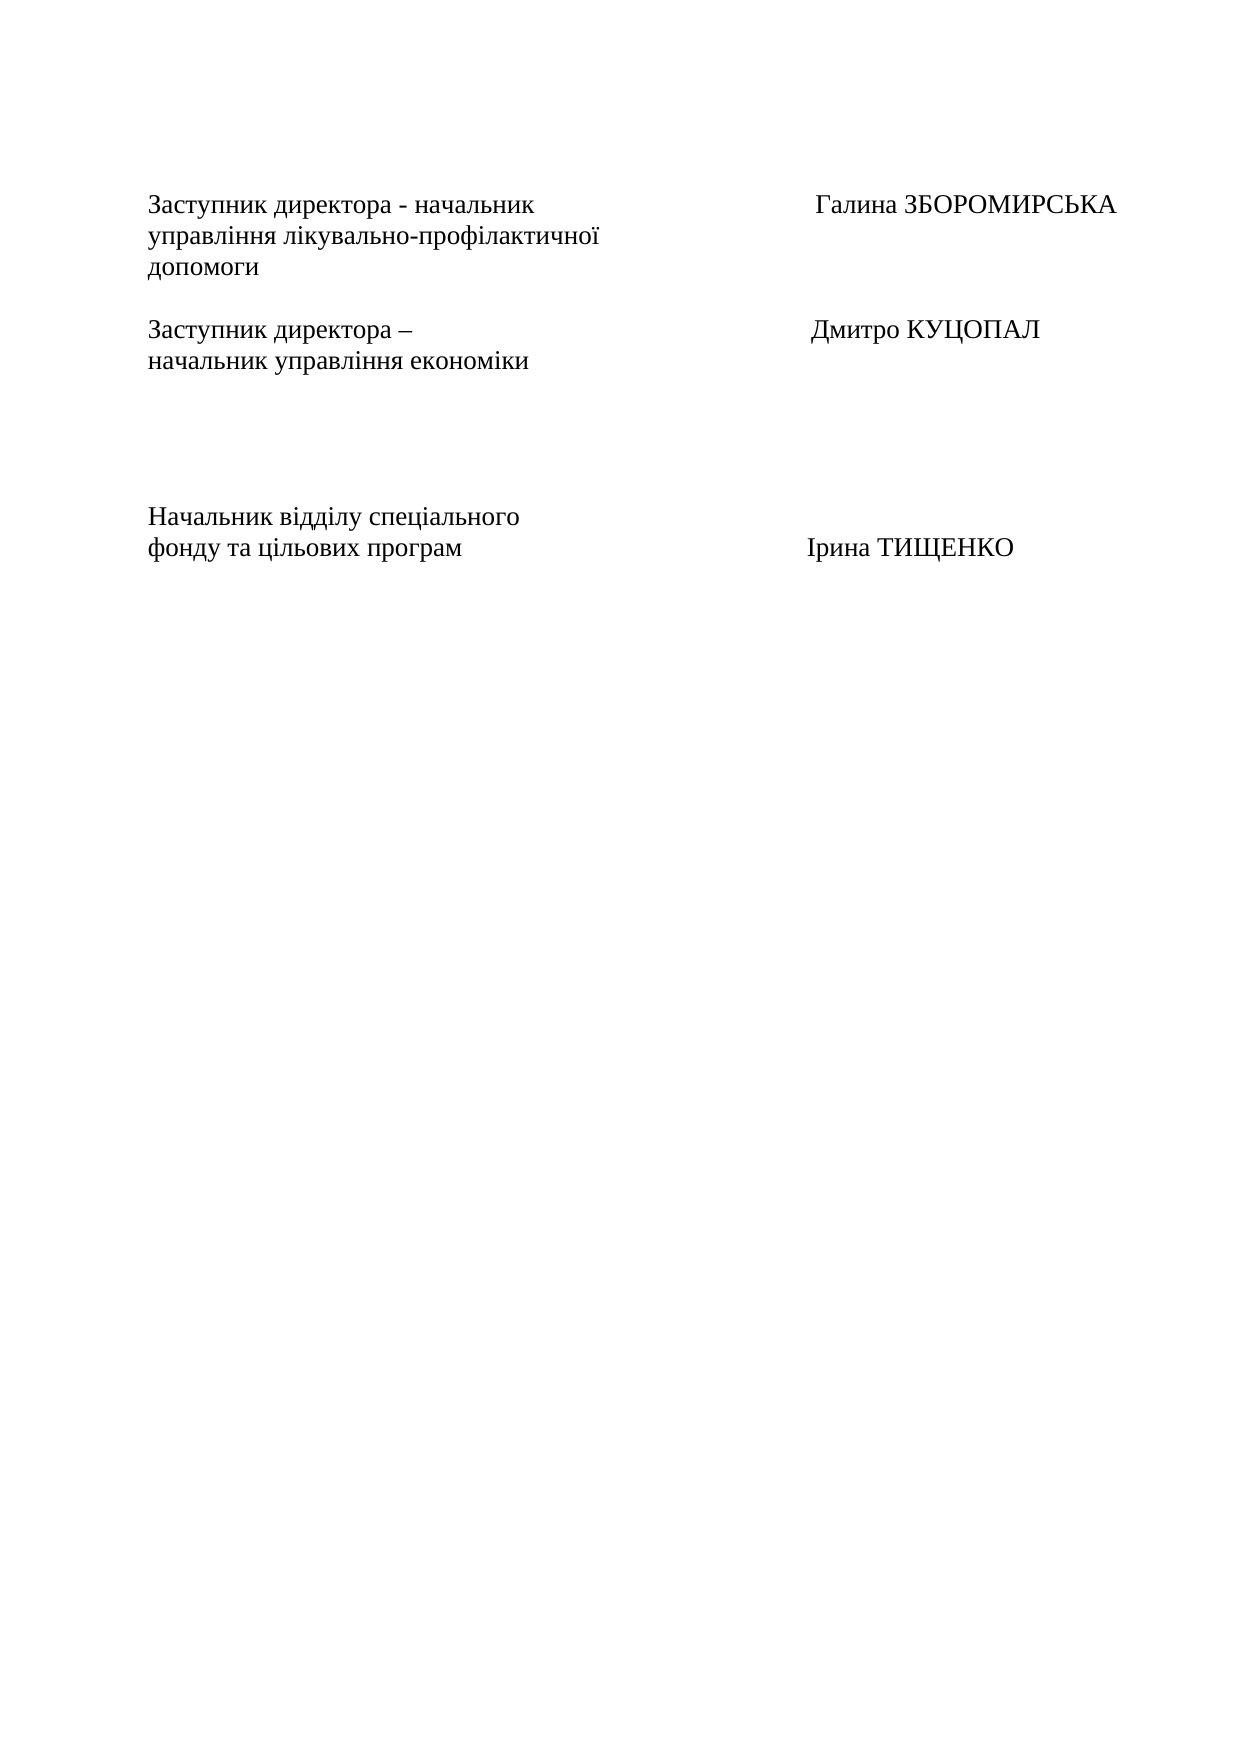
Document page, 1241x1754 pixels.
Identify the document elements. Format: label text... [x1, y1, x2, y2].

text Начальник відділу спеціального [148, 499, 1181, 531]
text допомоги [148, 250, 1181, 282]
text фонду та цільових програм Ірина ТИЩЕНКО [148, 531, 1181, 562]
text Заступник директора - начальник Галина ЗБОРОМИРСЬКА [148, 188, 1181, 219]
text управління лікувально-профілактичної [148, 219, 1181, 250]
text начальник управління економіки [148, 344, 1181, 375]
text Заступник директора – Дмитро КУЦОПАЛ [148, 313, 1181, 344]
